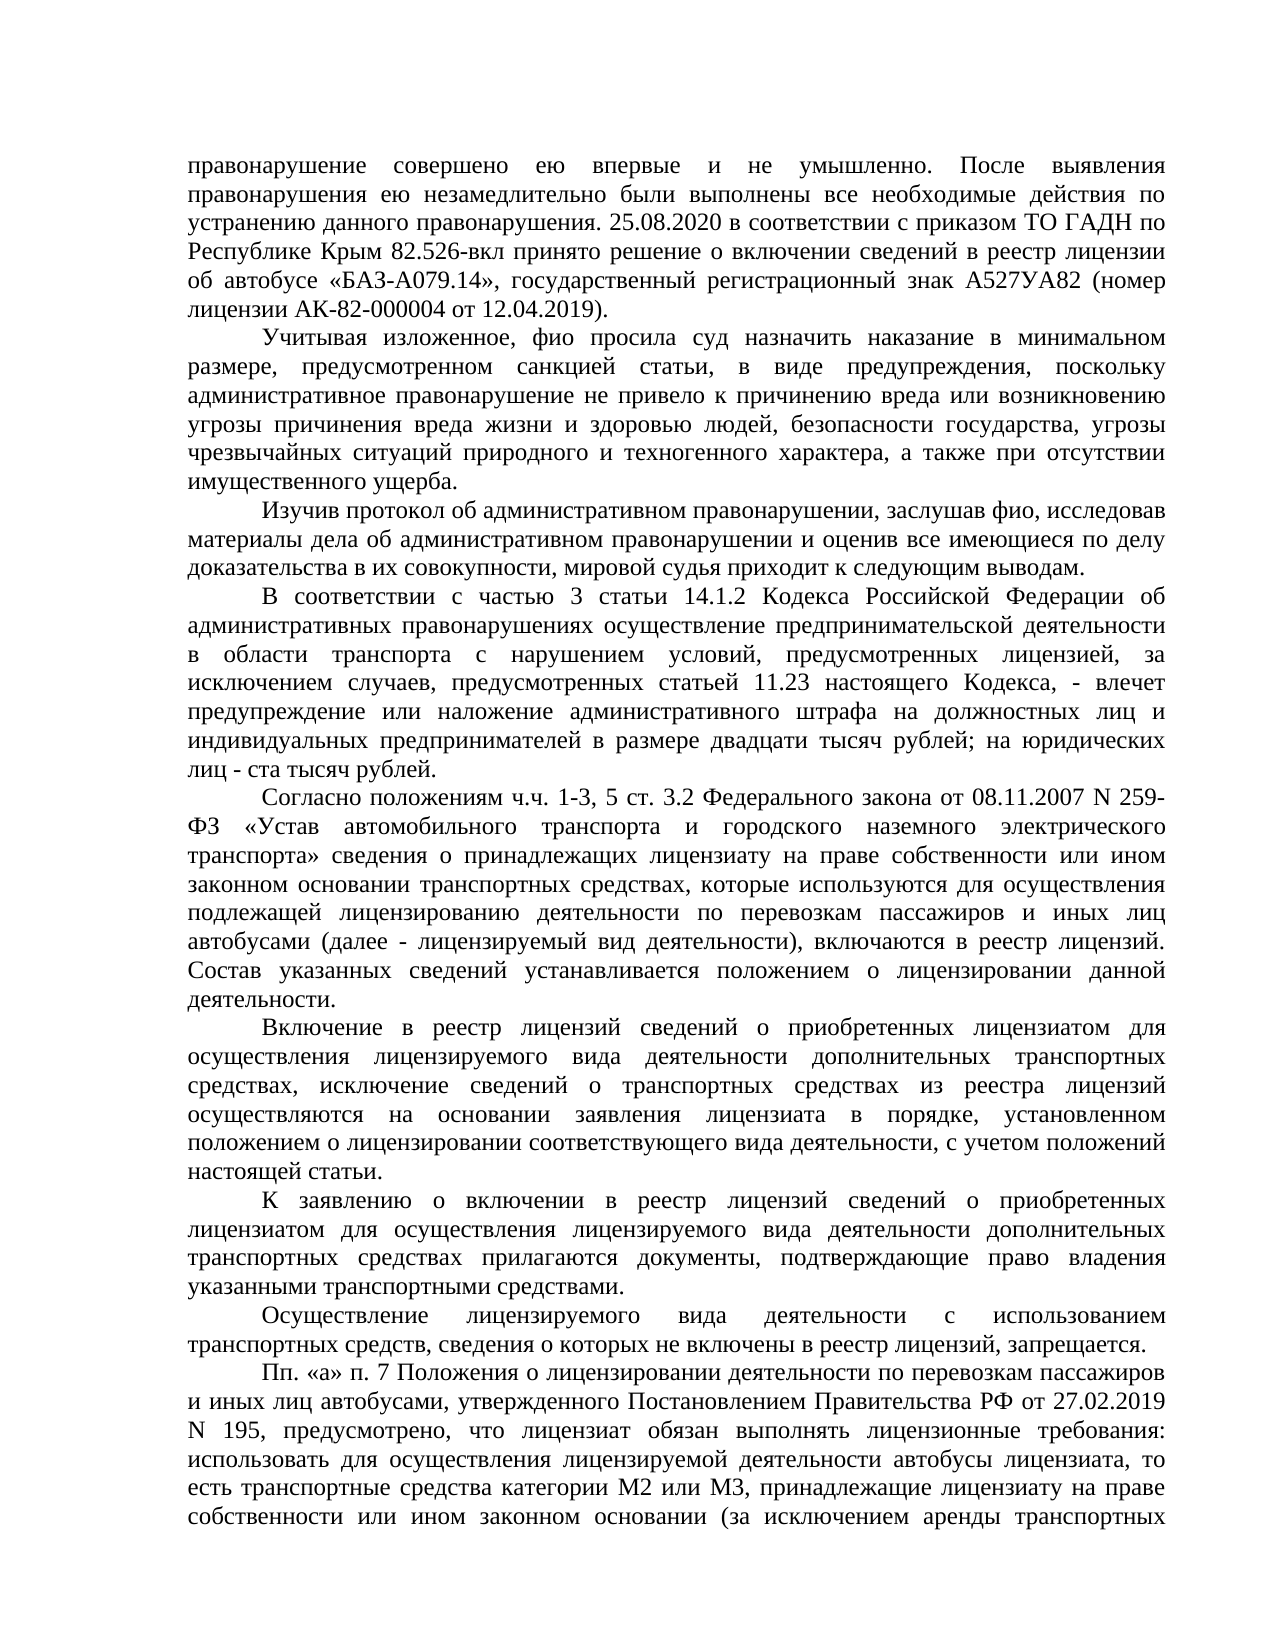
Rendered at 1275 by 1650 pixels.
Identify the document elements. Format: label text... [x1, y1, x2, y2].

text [187, 150, 1167, 322]
text Осуществление лицензируемого вида деятельности с использованием транспортных средств, сведения о которых не включены в реестр лицензий, запрещается. [187, 1300, 1167, 1357]
text Изучив протокол об административном правонарушении, заслушав фио, исследовав материалы дела об административном правонарушении и оценив все имеющиеся по делу доказательства в их совокупности, мировой судья приходит к следующим выводам. [187, 495, 1167, 581]
text В соответствии с частью 3 статьи 14.1.2 Кодекса Российской Федерации об административных правонарушениях осуществление предпринимательской деятельности в области транспорта с нарушением условий, предусмотренных лицензией, за исключением случаев, предусмотренных статьей 11.23 настоящего Кодекса, - влечет предупреждение или наложение административного штрафа на должностных лиц и индивидуальных предпринимателей в размере двадцати тысяч рублей; на юридических лиц - ста тысяч рублей. [187, 581, 1167, 782]
text Согласно положениям ч.ч. 1-3, 5 ст. 3.2 Федерального закона от 08.11.2007 N 259-ФЗ «Устав автомобильного транспорта и городского наземного электрического транспорта» сведения о принадлежащих лицензиату на праве собственности или ином законном основании транспортных средствах, которые используются для осуществления подлежащей лицензированию деятельности по перевозкам пассажиров и иных лиц автобусами (далее - лицензируемый вид деятельности), включаются в реестр лицензий. Состав указанных сведений устанавливается положением о лицензировании данной деятельности. [187, 782, 1167, 1012]
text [187, 1357, 1167, 1530]
text Учитывая изложенное, фио просила суд назначить наказание в минимальном размере, предусмотренном санкцией статьи, в виде предупреждения, поскольку административное правонарушение не привело к причинению вреда или возникновению угрозы причинения вреда жизни и здоровью людей, безопасности государства, угрозы чрезвычайных ситуаций природного и техногенного характера, а также при отсутствии имущественного ущерба. [187, 322, 1167, 495]
text Включение в реестр лицензий сведений о приобретенных лицензиатом для осуществления лицензируемого вида деятельности дополнительных транспортных средствах, исключение сведений о транспортных средствах из реестра лицензий осуществляются на основании заявления лицензиата в порядке, установленном положением о лицензировании соответствующего вида деятельности, с учетом положений настоящей статьи. [187, 1012, 1167, 1185]
text К заявлению о включении в реестр лицензий сведений о приобретенных лицензиатом для осуществления лицензируемого вида деятельности дополнительных транспортных средствах прилагаются документы, подтверждающие право владения указанными транспортными средствами. [187, 1185, 1167, 1300]
